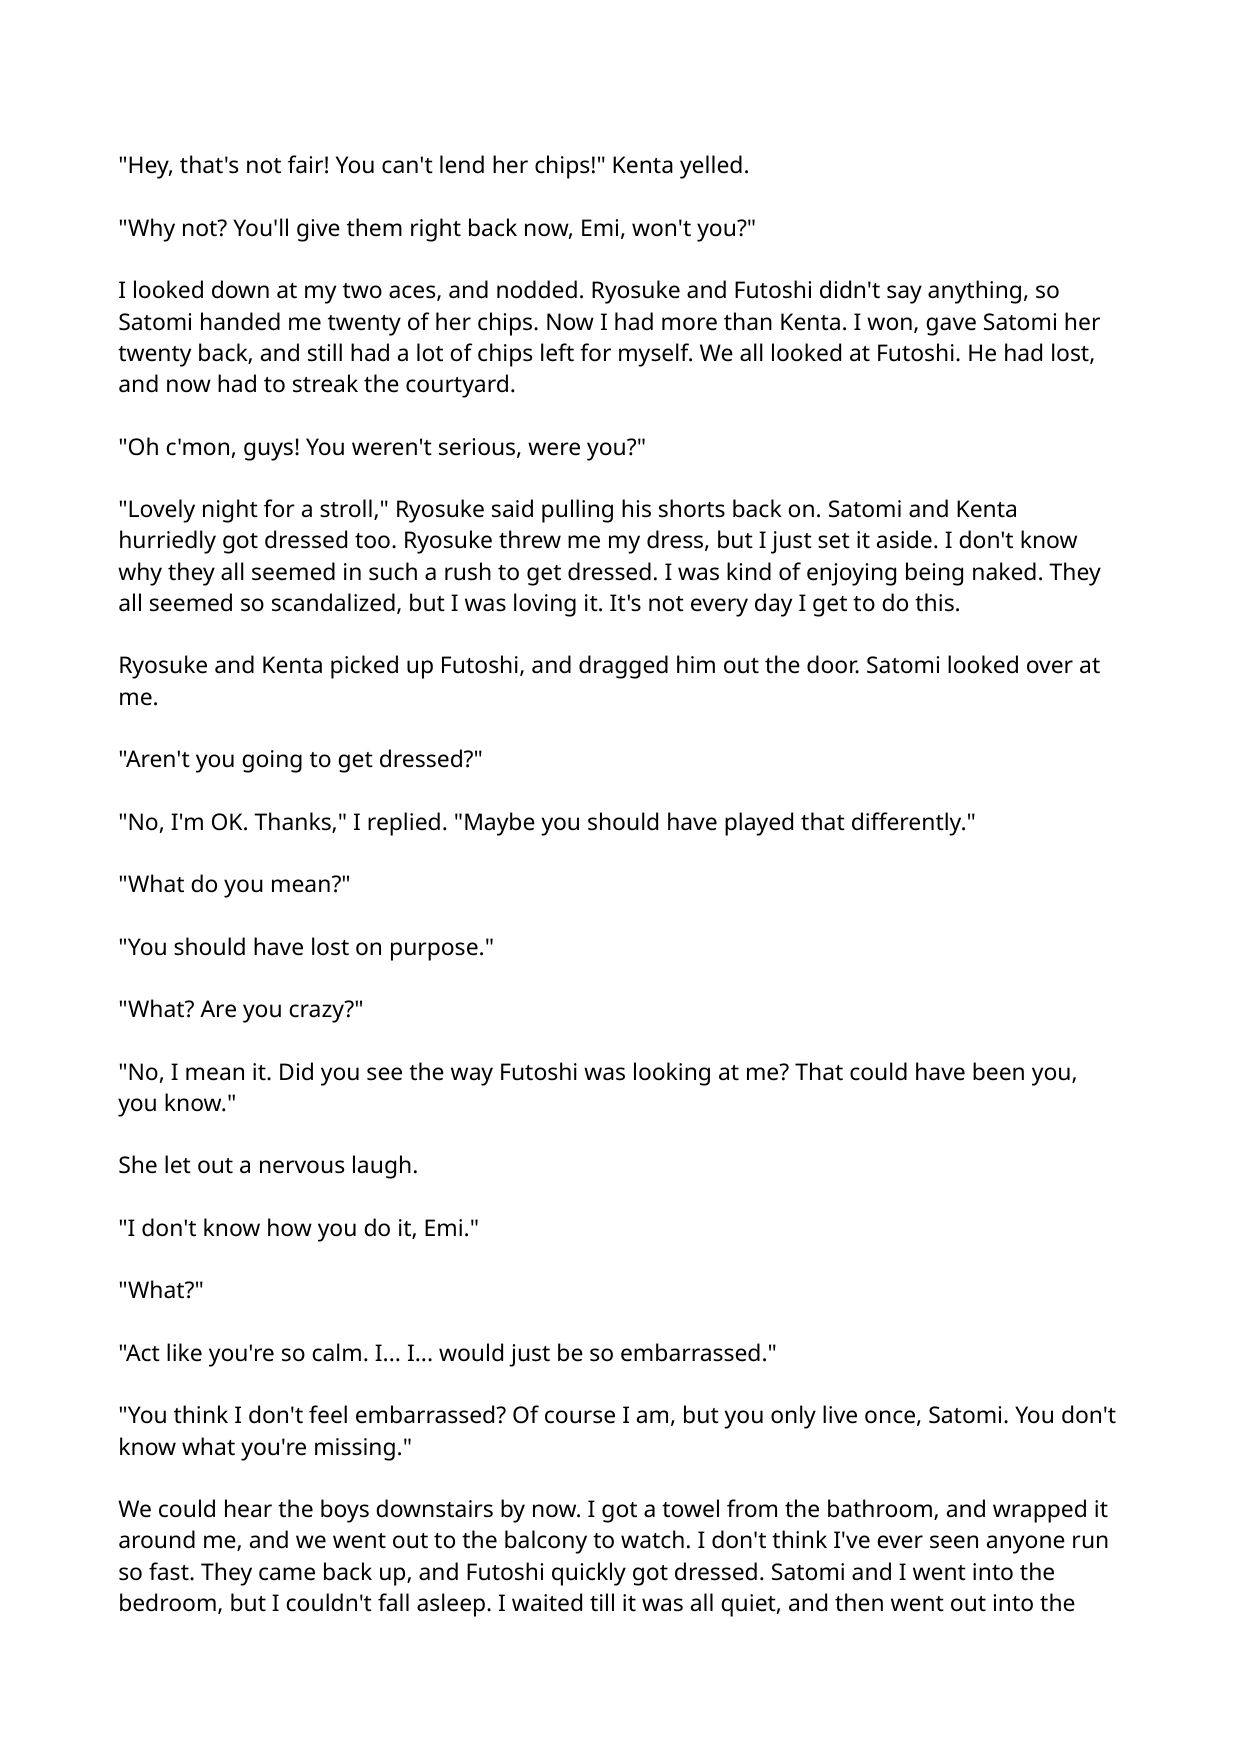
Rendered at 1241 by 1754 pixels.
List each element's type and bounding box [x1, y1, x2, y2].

text [118, 118, 1122, 1618]
